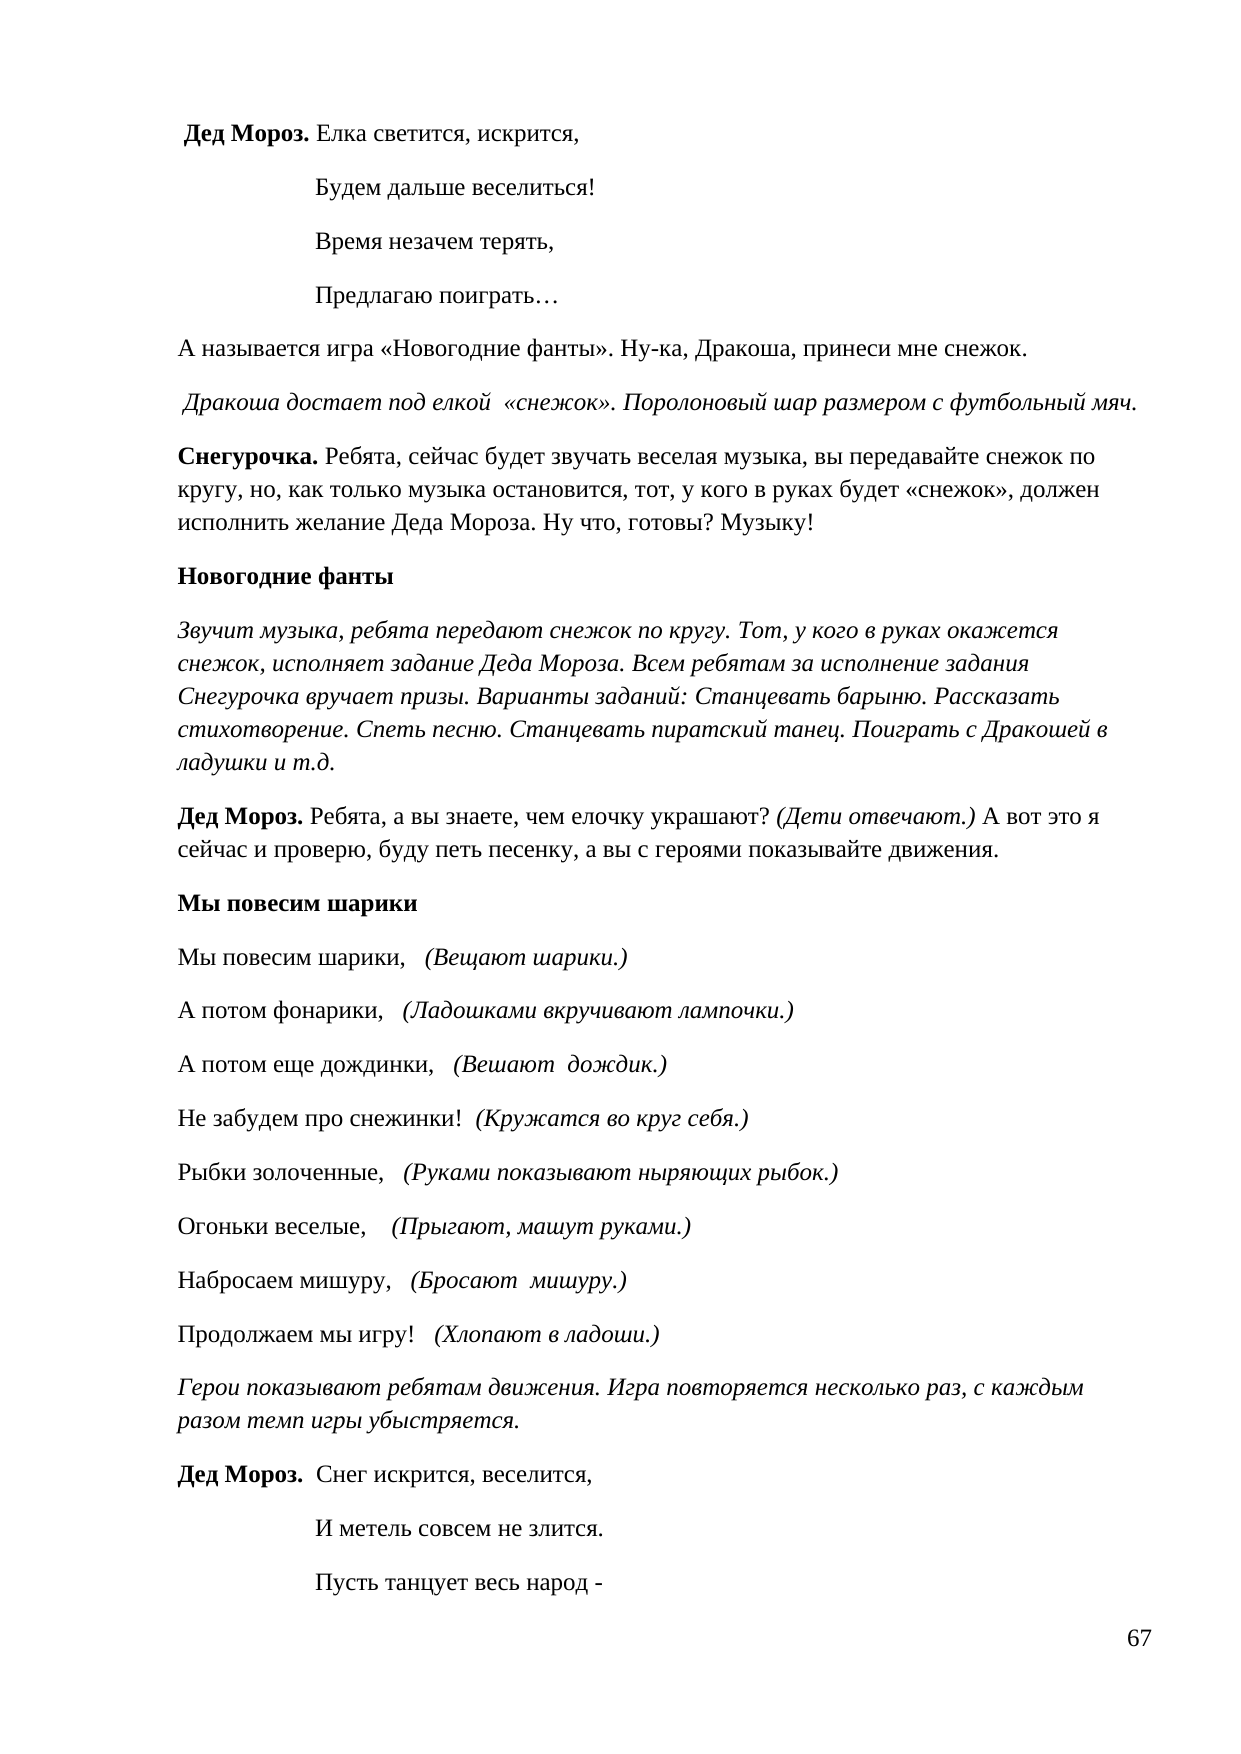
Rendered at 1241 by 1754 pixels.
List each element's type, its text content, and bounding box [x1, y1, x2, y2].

text Пусть танцует весь народ - [177, 1567, 1152, 1596]
text И метель совсем не злится. [177, 1513, 1152, 1542]
text Новогодние фанты [177, 561, 1152, 590]
text Дракоша достает под елкой «снежок». Поролоновый шар размером с футбольный мяч. [177, 387, 1152, 416]
text Время незачем терять, [177, 226, 1152, 254]
text Снегурочка. Ребята, сейчас будет звучать веселая музыка, вы передавайте снежок по кругу, но, как только музыка остановится, тот, у кого в руках будет «снежок», должен исполнить желание Деда Мороза. Ну что, готовы? Музыку! [177, 441, 1152, 536]
text Мы повесим шарики, (Вещают шарики.) [177, 942, 1152, 970]
text Предлагаю поиграть… [177, 280, 1152, 308]
text Огоньки веселые, (Прыгают, машут руками.) [177, 1211, 1152, 1240]
text Мы повесим шарики [177, 888, 1152, 917]
text Герои показывают ребятам движения. Игра повторяется несколько раз, с каждым разом темп игры убыстряется. [177, 1372, 1152, 1434]
text А называется игра «Новогодние фанты». Ну-ка, Дракоша, принеси мне снежок. [177, 333, 1152, 362]
text А потом фонарики, (Ладошками вкручивают лампочки.) [177, 996, 1152, 1024]
text Рыбки золоченные, (Руками показывают ныряющих рыбок.) [177, 1157, 1152, 1186]
text Набросаем мишуру, (Бросают мишуру.) [177, 1265, 1152, 1293]
text Дед Мороз. Ребята, а вы знаете, чем елочку украшают? (Дети отвечают.) А вот это я сейчас и проверю, буду петь песенку, а вы с героями показывайте движения. [177, 801, 1152, 863]
text Не забудем про снежинки! (Кружатся во круг себя.) [177, 1103, 1152, 1132]
text А потом еще дождинки, (Вешают дождик.) [177, 1049, 1152, 1078]
text Будем дальше веселиться! [177, 172, 1152, 201]
text Дед Мороз. Снег искрится, веселится, [177, 1459, 1152, 1488]
text Дед Мороз. Елка светится, искрится, [177, 118, 1152, 147]
text Продолжаем мы игру! (Хлопают в ладоши.) [177, 1319, 1152, 1347]
text Звучит музыка, ребята передают снежок по кругу. Тот, у кого в руках окажется снежок, исполняет задание Деда Мороза. Всем ребятам за исполнение задания Снегурочка вручает призы. Варианты заданий: Станцевать барыню. Рассказать стихотворение. Спеть песню. Станцевать пиратский танец. Поиграть с Дракошей в ладушки и т.д. [177, 615, 1152, 776]
